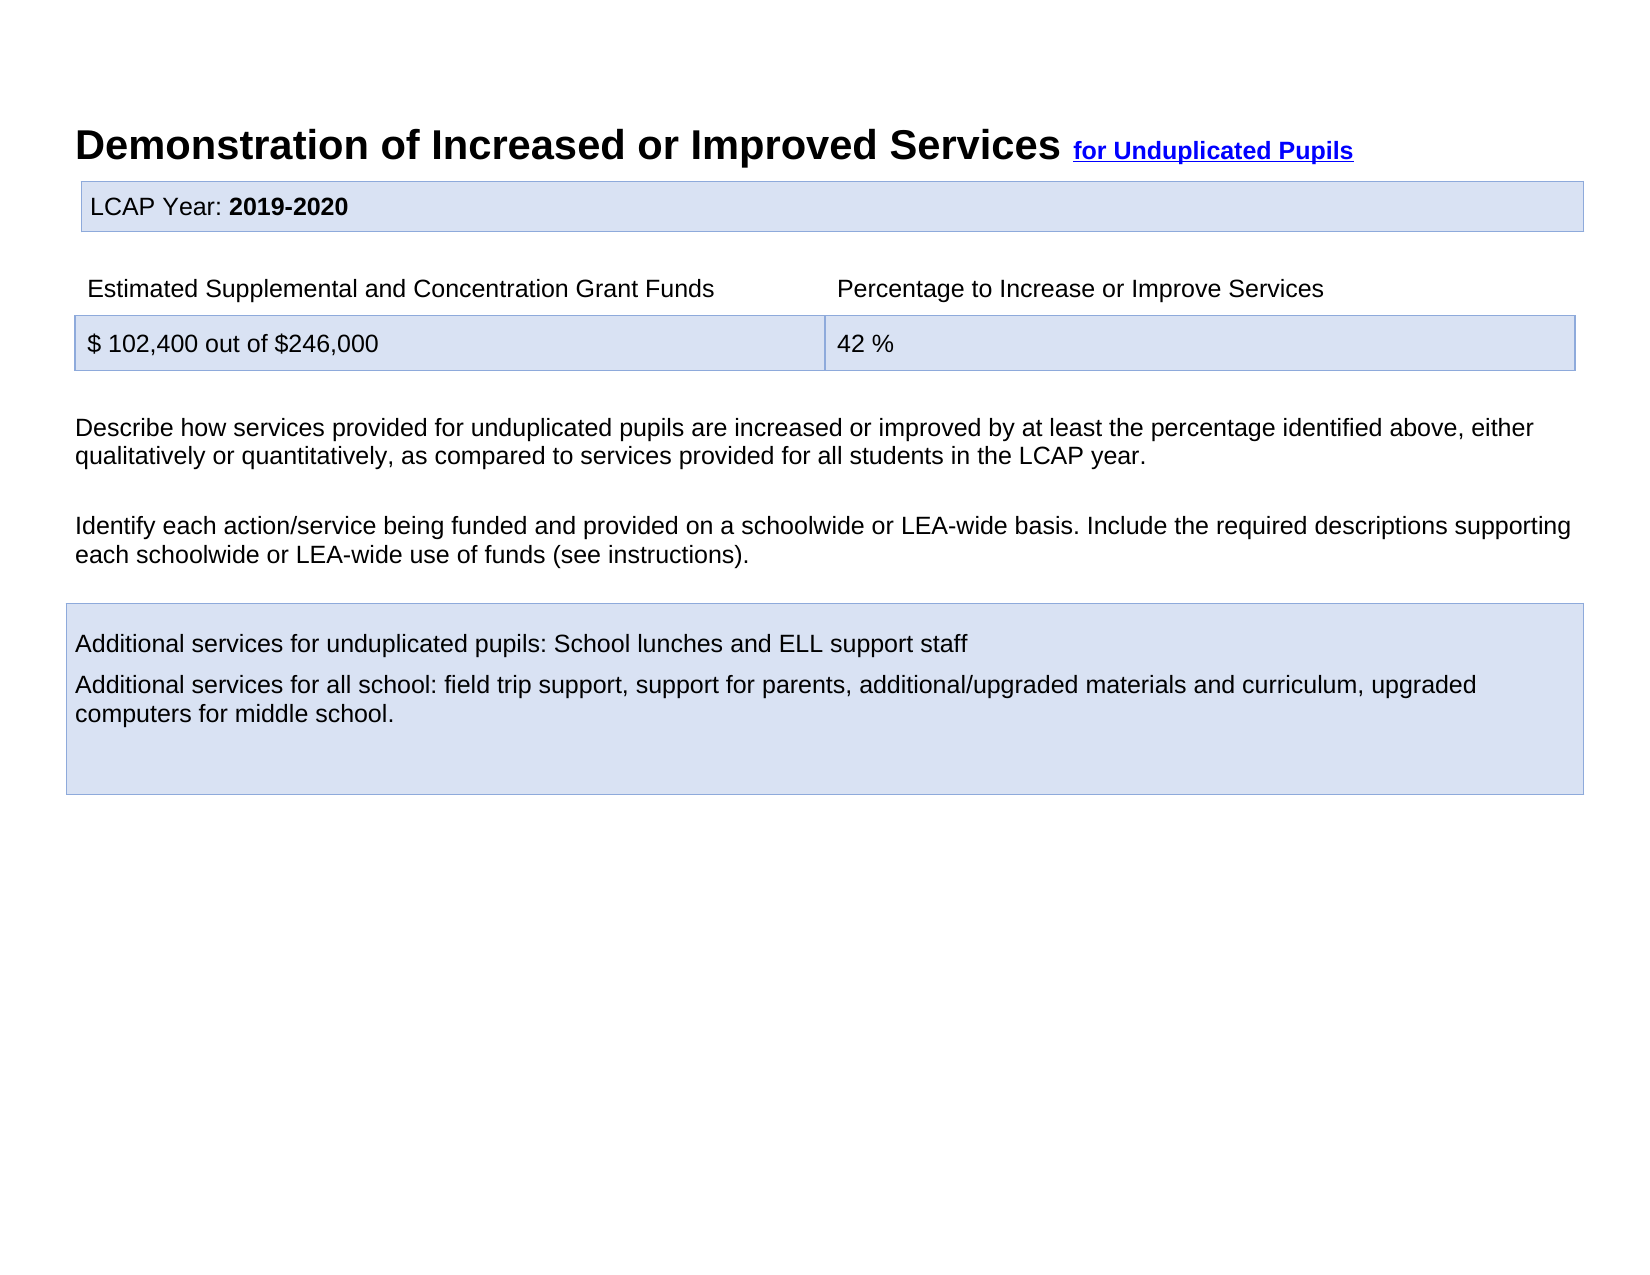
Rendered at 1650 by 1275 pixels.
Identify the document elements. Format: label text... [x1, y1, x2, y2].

subtitle Demonstration of Increased or Improved Services for Unduplicated Pupils [75, 120, 1575, 168]
text Additional services for all school: field trip support, support for parents, additional/upgraded materials and curriculum, upgraded computers for middle school. [67, 644, 1583, 714]
table_cell 42 % [826, 316, 1574, 370]
text Identify each action/service being funded and provided on a schoolwide or LEA-wide basis. Include the required descriptions supporting each schoolwide or LEA-wide use of funds (see instructions). [75, 511, 1575, 569]
text Describe how services provided for unduplicated pupils are increased or improved by at least the percentage identified above, either qualitatively or quantitatively, as compared to services provided for all students in the LCAP year. [75, 412, 1575, 470]
table_header Percentage to Increase or Improve Services [825, 262, 1575, 315]
text LCAP Year: 2019-2020 [82, 182, 1583, 231]
table_cell $ 102,400 out of $246,000 [76, 316, 824, 370]
table_header Estimated Supplemental and Concentration Grant Funds [75, 262, 825, 315]
text Additional services for unduplicated pupils: School lunches and ELL support staff [67, 604, 1583, 644]
